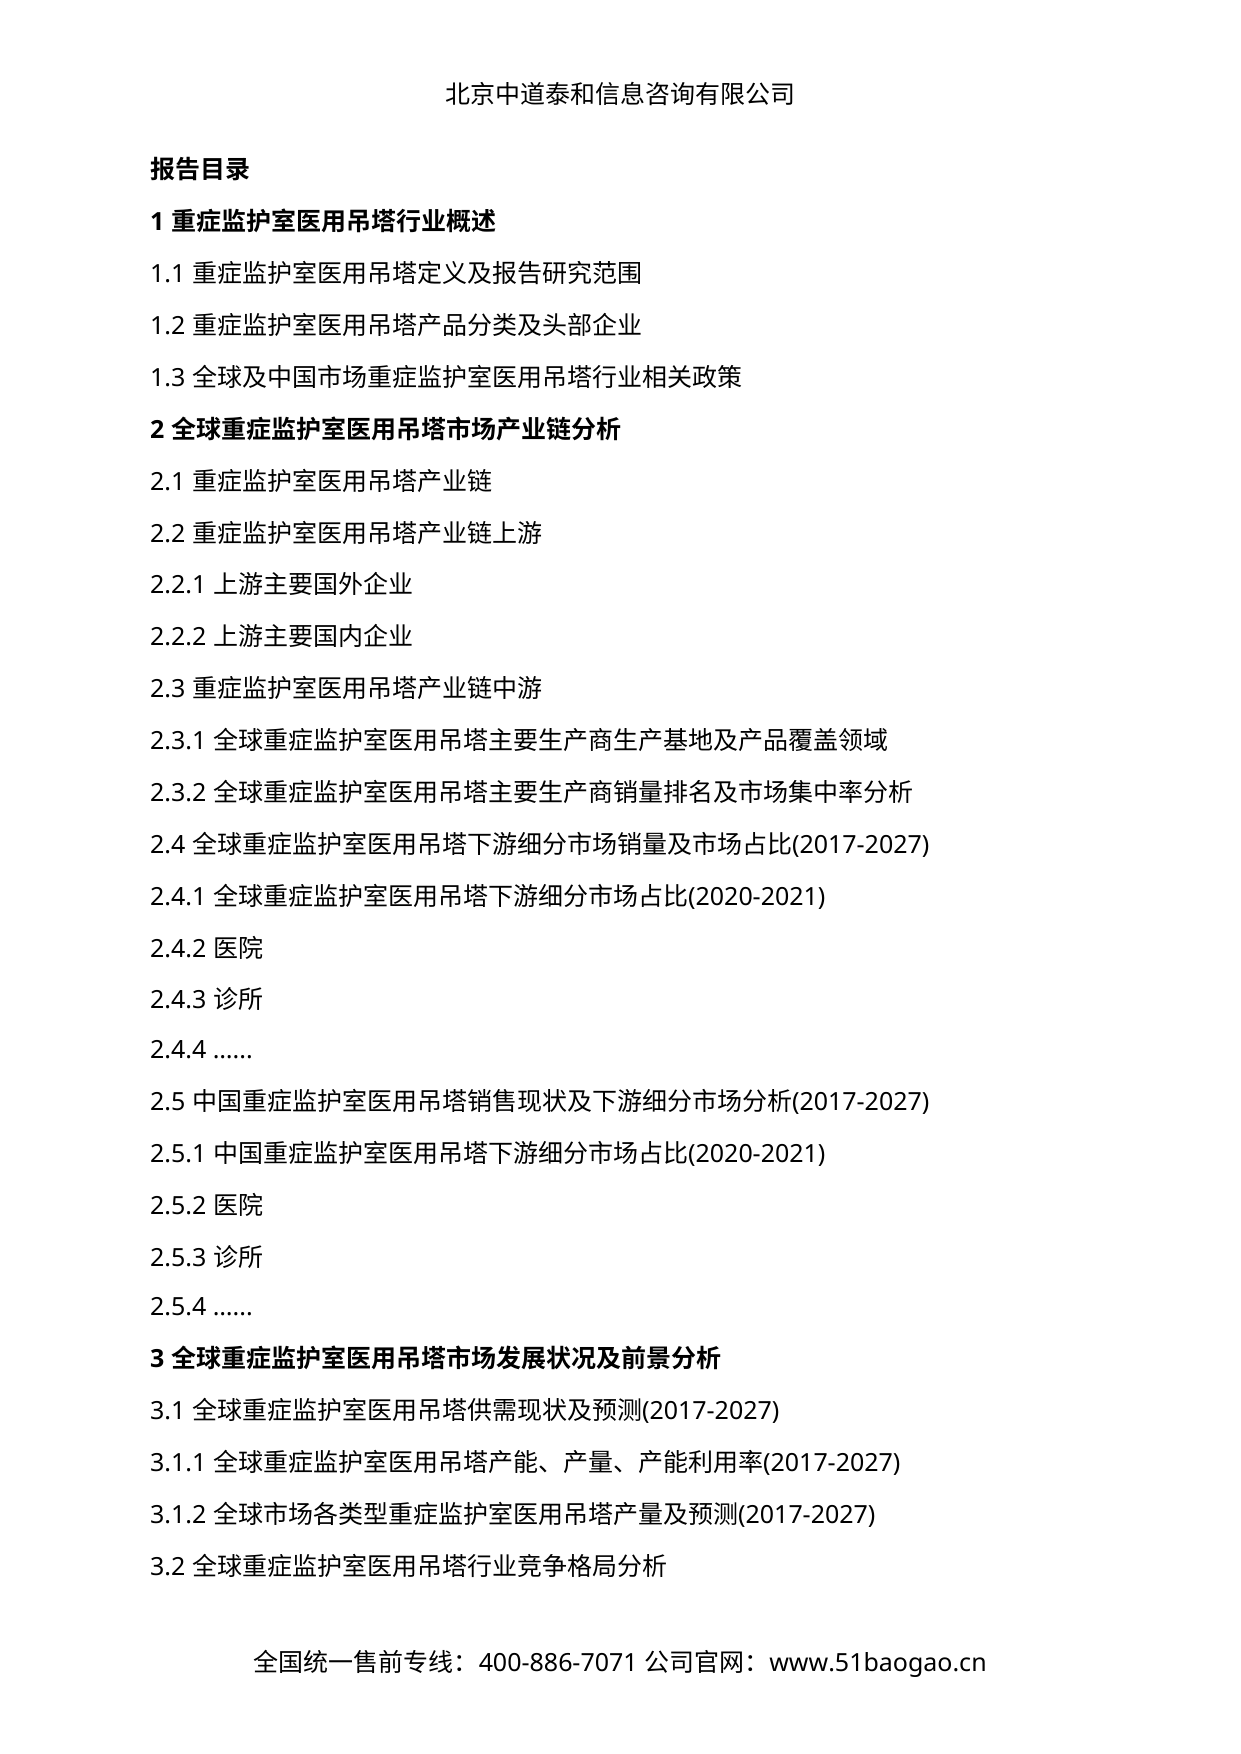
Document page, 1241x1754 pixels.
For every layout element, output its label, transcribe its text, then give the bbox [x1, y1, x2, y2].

text 2.4.4 …... [150, 1032, 1090, 1066]
text 3.1.1 全球重症监护室医用吊塔产能、产量、产能利用率(2017-2027) [150, 1442, 1090, 1479]
text 3.2 全球重症监护室医用吊塔行业竞争格局分析 [150, 1546, 1090, 1582]
text 2 全球重症监护室医用吊塔市场产业链分析 [150, 409, 1090, 446]
text 1.2 重症监护室医用吊塔产品分类及头部企业 [150, 306, 1090, 342]
text 2.2 重症监护室医用吊塔产业链上游 [150, 513, 1090, 549]
text 1.1 重症监护室医用吊塔定义及报告研究范围 [150, 254, 1090, 290]
text 2.4.2 医院 [150, 928, 1090, 964]
text 1 重症监护室医用吊塔行业概述 [150, 202, 1090, 238]
text 2.5.4 …... [150, 1289, 1090, 1323]
text 2.4.3 诊所 [150, 980, 1090, 1016]
text 2.3.1 全球重症监护室医用吊塔主要生产商生产基地及产品覆盖领域 [150, 721, 1090, 757]
text 2.2.2 上游主要国内企业 [150, 617, 1090, 653]
text 2.3.2 全球重症监护室医用吊塔主要生产商销量排名及市场集中率分析 [150, 772, 1090, 809]
text 2.4.1 全球重症监护室医用吊塔下游细分市场占比(2020-2021) [150, 876, 1090, 912]
text 2.1 重症监护室医用吊塔产业链 [150, 461, 1090, 497]
text 2.4 全球重症监护室医用吊塔下游细分市场销量及市场占比(2017-2027) [150, 824, 1090, 861]
text 2.5 中国重症监护室医用吊塔销售现状及下游细分市场分析(2017-2027) [150, 1082, 1090, 1118]
text 2.5.3 诊所 [150, 1237, 1090, 1273]
text 1.3 全球及中国市场重症监护室医用吊塔行业相关政策 [150, 357, 1090, 394]
text 3 全球重症监护室医用吊塔市场发展状况及前景分析 [150, 1339, 1090, 1375]
text 3.1 全球重症监护室医用吊塔供需现状及预测(2017-2027) [150, 1391, 1090, 1427]
text 2.3 重症监护室医用吊塔产业链中游 [150, 669, 1090, 705]
text 2.5.2 医院 [150, 1185, 1090, 1222]
text 报告目录 [150, 150, 1090, 186]
text 2.2.1 上游主要国外企业 [150, 565, 1090, 601]
text 2.5.1 中国重症监护室医用吊塔下游细分市场占比(2020-2021) [150, 1133, 1090, 1170]
text 3.1.2 全球市场各类型重症监护室医用吊塔产量及预测(2017-2027) [150, 1494, 1090, 1531]
